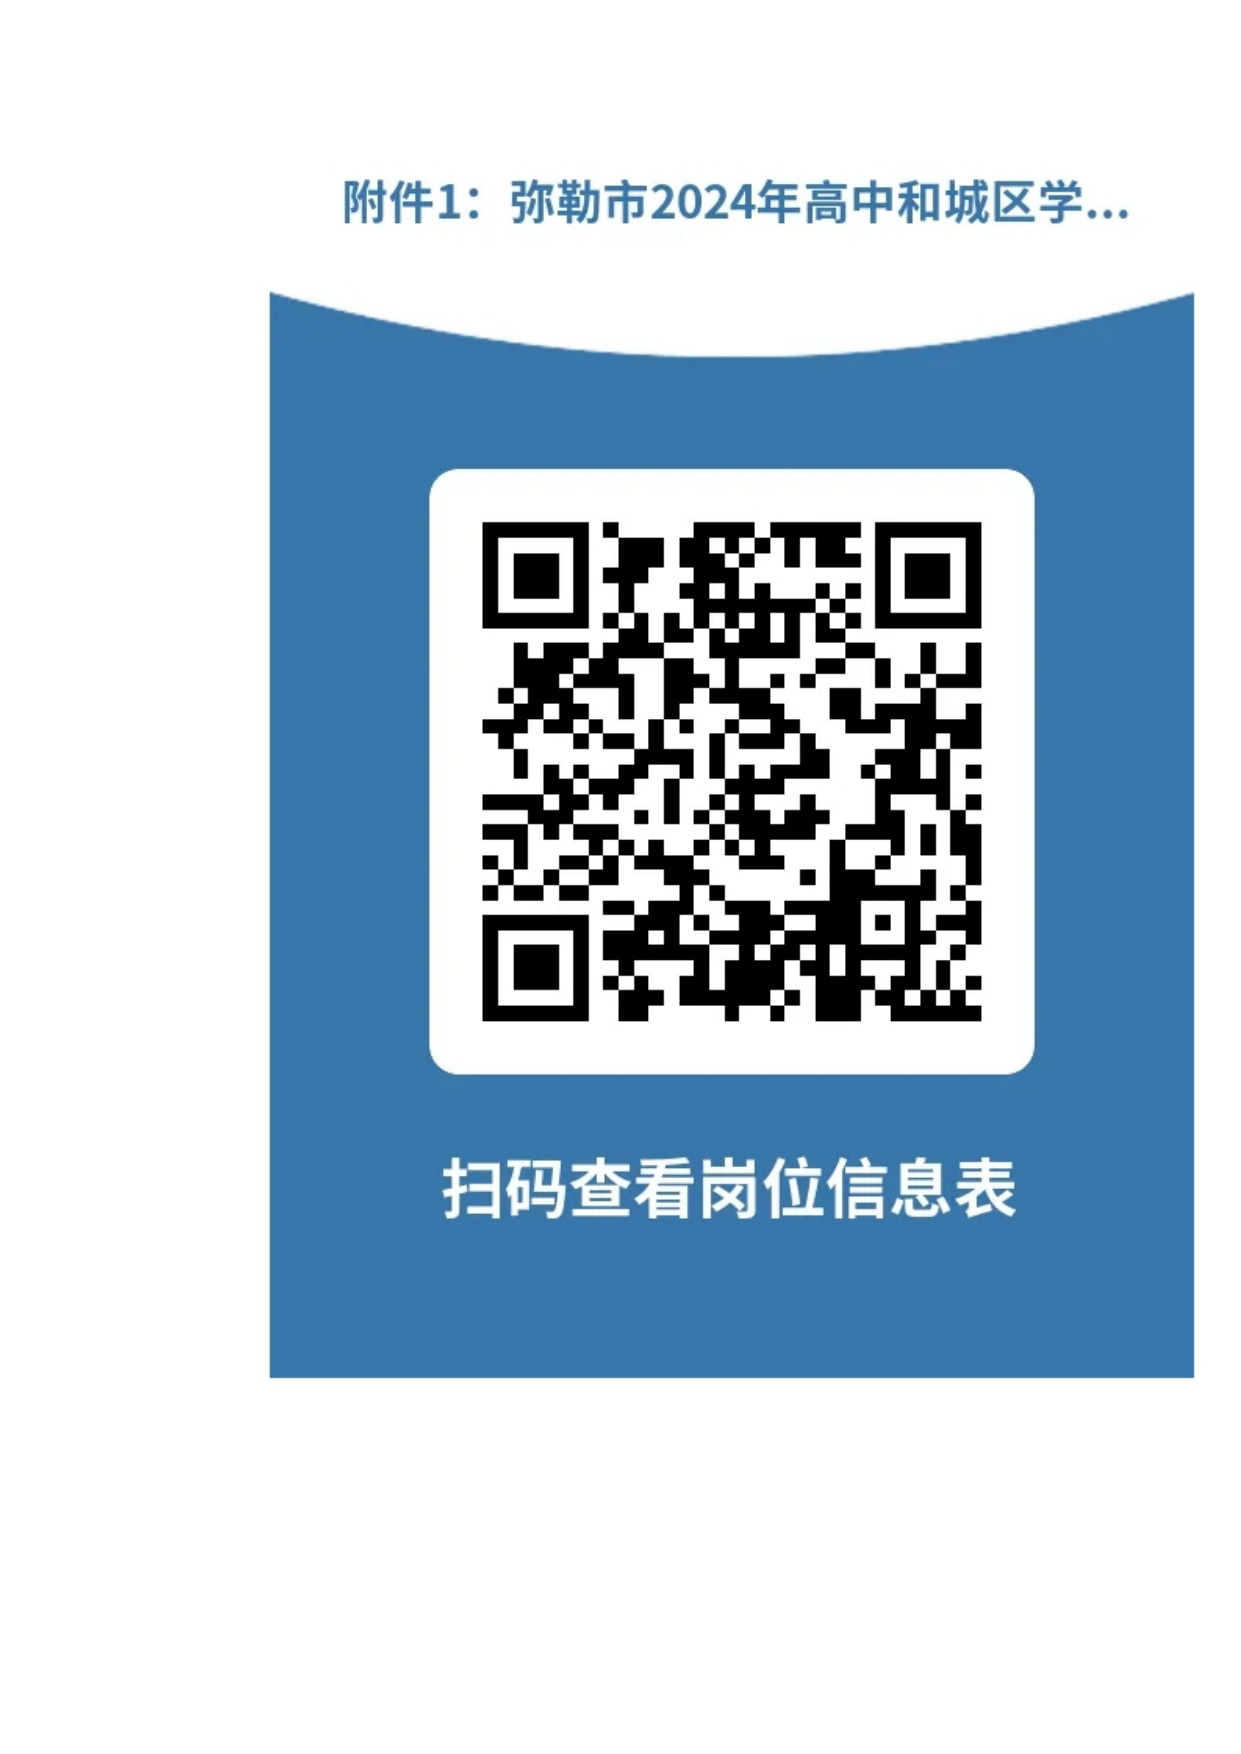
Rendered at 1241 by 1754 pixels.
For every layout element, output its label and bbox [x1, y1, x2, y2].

picture [231, 162, 1241, 1408]
